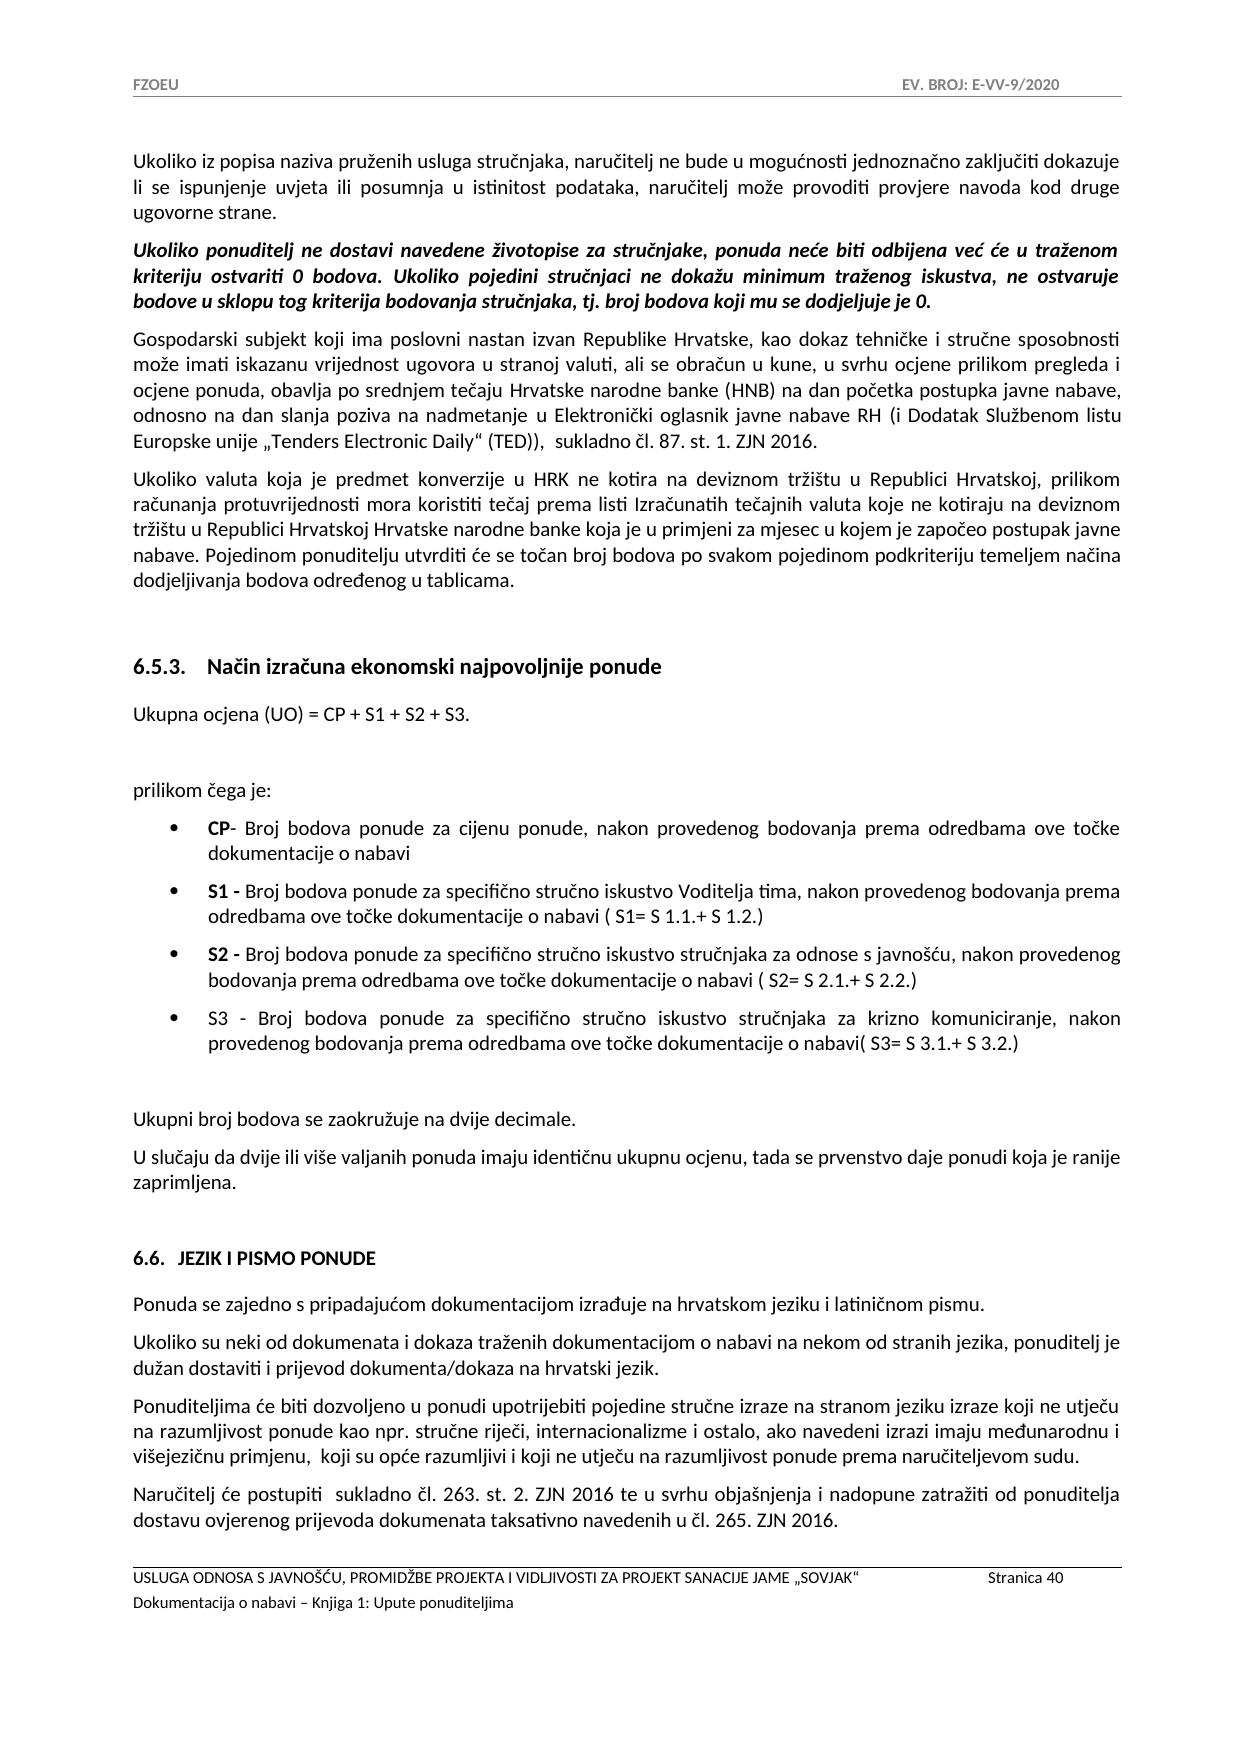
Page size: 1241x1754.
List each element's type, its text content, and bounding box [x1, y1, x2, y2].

text Ukoliko valuta koja je predmet konverzije u HRK ne kotira na deviznom tržištu u Republici Hrvatskoj, prilikom računanja protuvrijednosti mora koristiti tečaj prema listi Izračunatih tečajnih valuta koje ne kotiraju na deviznom tržištu u Republici Hrvatskoj Hrvatske narodne banke koja je u primjeni za mjesec u kojem je započeo postupak javne nabave. Pojedinom ponuditelju utvrditi će se točan broj bodova po svakom pojedinom podkriteriju temeljem načina dodjeljivanja bodova određenog u tablicama. [133, 466, 1122, 593]
text Naručitelj će postupiti sukladno čl. 263. st. 2. ZJN 2016 te u svrhu objašnjenja i nadopune zatražiti od ponuditelja dostavu ovjerenog prijevoda dokumenata taksativno navedenih u čl. 265. ZJN 2016. [133, 1482, 1123, 1532]
text Jezik i pismo ponude [133, 1245, 1122, 1271]
list Ukupni broj bodova se zaokružuje na dvije decimale. [133, 1106, 1122, 1132]
text Ukoliko su neki od dokumenata i dokaza traženih dokumentacijom o nabavi na nekom od stranih jezika, ponuditelj je dužan dostaviti i prijevod dokumenta/dokaza na hrvatski jezik. [133, 1329, 1122, 1380]
text Ukoliko ponuditelj ne dostavi navedene životopise za stručnjake, ponuda neće biti odbijena već će u traženom kriteriju ostvariti 0 bodova. Ukoliko pojedini stručnjaci ne dokažu minimum traženog iskustva, ne ostvaruje bodove u sklopu tog kriterija bodovanja stručnjaka, tj. broj bodova koji mu se dodjeljuje je 0. [133, 237, 1122, 314]
text Ukupna ocjena (UO) = CP + S1 + S2 + S3. [133, 701, 1122, 727]
text prilikom čega je: [133, 777, 1122, 802]
text U slučaju da dvije ili više valjanih ponuda imaju identičnu ukupnu ocjenu, tada se prvenstvo daje ponudi koja je ranije zaprimljena. [133, 1144, 1122, 1195]
text Gospodarski subjekt koji ima poslovni nastan izvan Republike Hrvatske, kao dokaz tehničke i stručne sposobnosti može imati iskazanu vrijednost ugovora u stranoj valuti, ali se obračun u kune, u svrhu ocjene prilikom pregleda i ocjene ponuda, obavlja po srednjem tečaju Hrvatske narodne banke (HNB) na dan početka postupka javne nabave, odnosno na dan slanja poziva na nadmetanje u Elektronički oglasnik javne nabave RH (i Dodatak Službenom listu Europske unije „Tenders Electronic Daily“ (TED)), sukladno čl. 87. st. 1. ZJN 2016. [133, 326, 1122, 453]
text S3 - Broj bodova ponude za specifično stručno iskustvo stručnjaka za krizno komuniciranje, nakon provedenog bodovanja prema odredbama ove točke dokumentacije o nabavi( S3= S 3.1.+ S 3.2.) [170, 1005, 1122, 1056]
text Ponuditeljima će biti dozvoljeno u ponudi upotrijebiti pojedine stručne izraze na stranom jeziku izraze koji ne utječu na razumljivost ponude kao npr. stručne riječi, internacionalizme i ostalo, ako navedeni izrazi imaju međunarodnu i višejezičnu primjenu, koji su opće razumljivi i koji ne utječu na razumljivost ponude prema naručiteljevom sudu. [133, 1393, 1122, 1469]
text Način izračuna ekonomski najpovoljnije ponude [133, 652, 1122, 680]
text CP- Broj bodova ponude za cijenu ponude, nakon provedenog bodovanja prema odredbama ove točke dokumentacije o nabavi [170, 815, 1122, 866]
text S1 - Broj bodova ponude za specifično stručno iskustvo Voditelja tima, nakon provedenog bodovanja prema odredbama ove točke dokumentacije o nabavi ( S1= S 1.1.+ S 1.2.) [170, 878, 1122, 929]
text Ponuda se zajedno s pripadajućom dokumentacijom izrađuje na hrvatskom jeziku i latiničnom pismu. [133, 1292, 1122, 1317]
text Ukoliko iz popisa naziva pruženih usluga stručnjaka, naručitelj ne bude u mogućnosti jednoznačno zaključiti dokazuje li se ispunjenje uvjeta ili posumnja u istinitost podataka, naručitelj može provoditi provjere navoda kod druge ugovorne strane. [133, 149, 1122, 225]
text S2 - Broj bodova ponude za specifično stručno iskustvo stručnjaka za odnose s javnošću, nakon provedenog bodovanja prema odredbama ove točke dokumentacije o nabavi ( S2= S 2.1.+ S 2.2.) [170, 942, 1122, 992]
